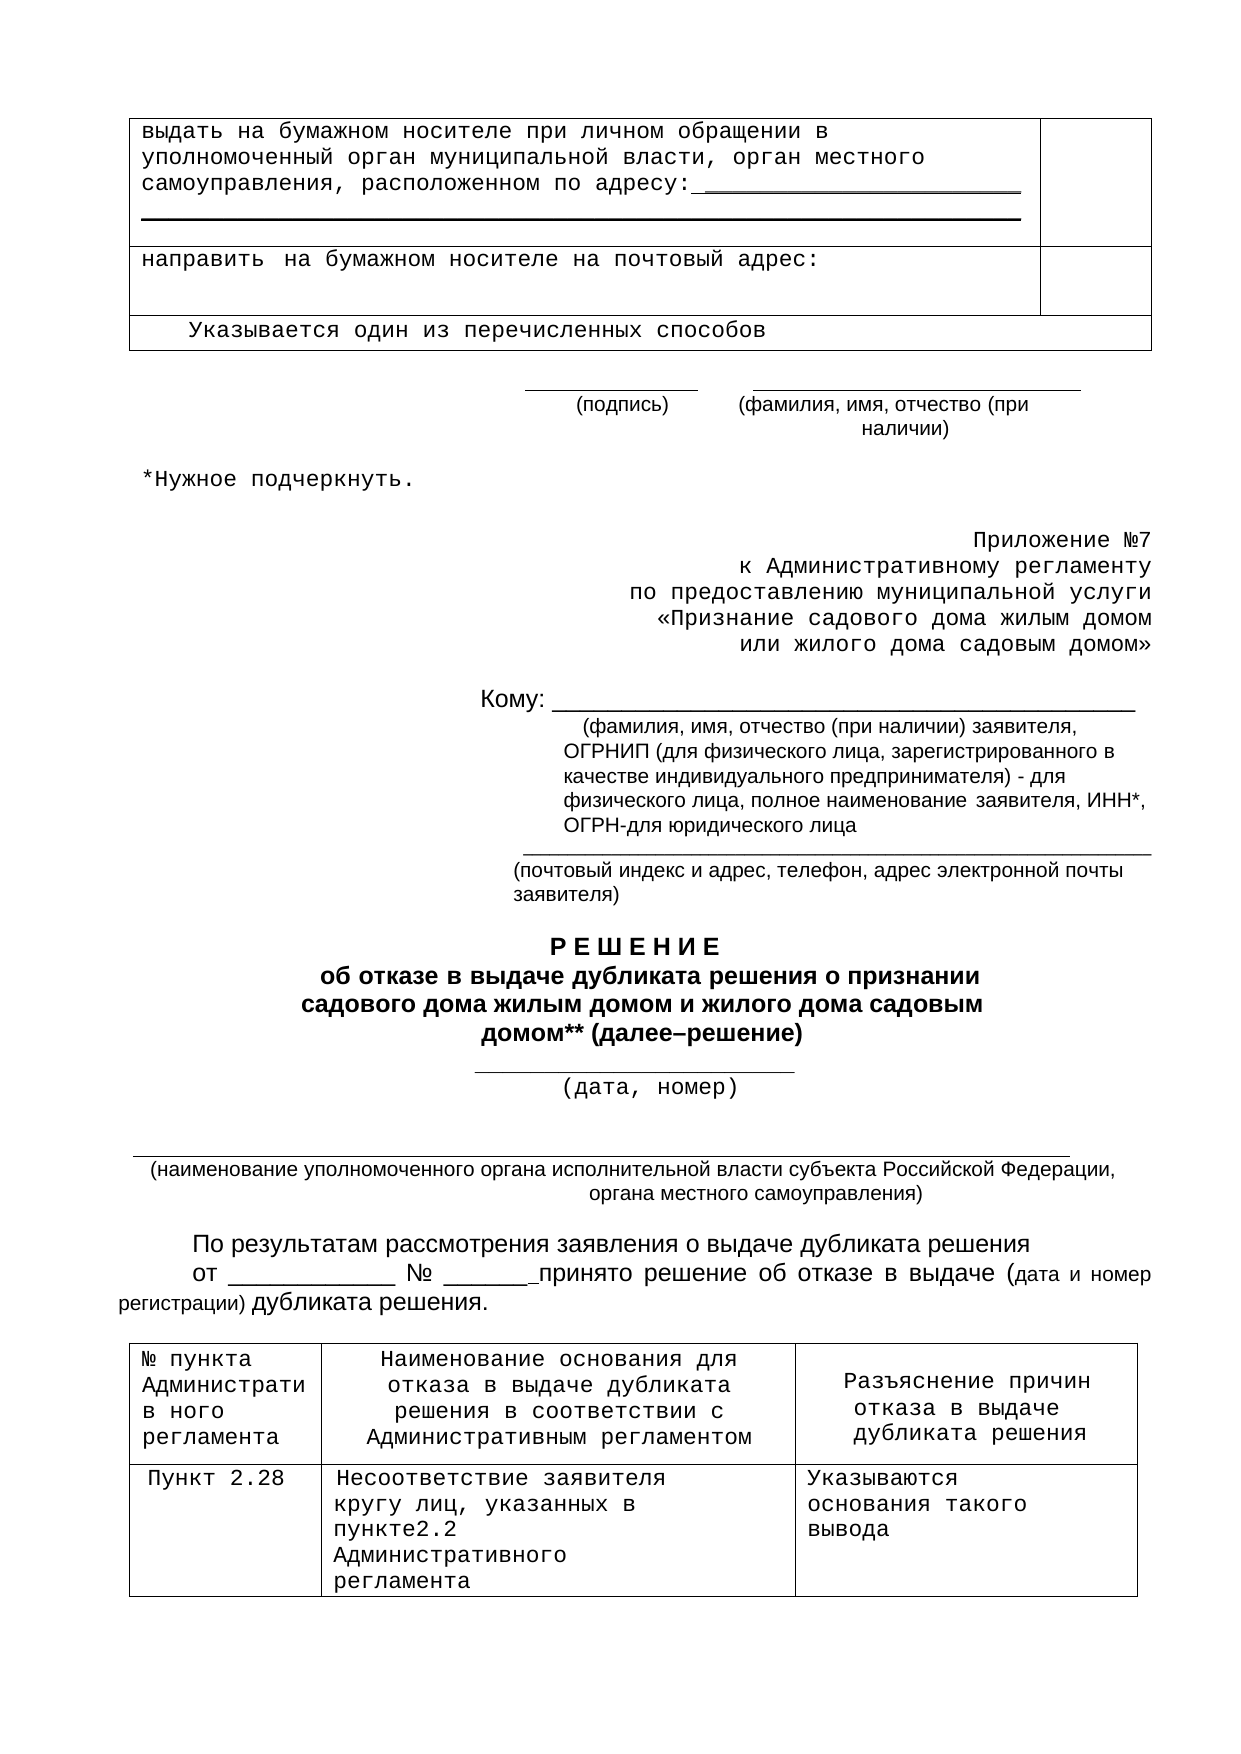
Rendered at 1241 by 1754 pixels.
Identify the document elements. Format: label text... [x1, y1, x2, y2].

text Приложение №7 [118, 528, 1152, 554]
text (дата, номер) [281, 1076, 1004, 1102]
text от ____________ № ______ принято решение об отказе в выдаче (дата и номер регистрации) дубликата решения. [118, 1258, 1152, 1315]
text «Признание садового дома жилым домом [118, 606, 1152, 632]
text По результатам рассмотрения заявления о выдаче дубликата решения [118, 1229, 1152, 1258]
table_cell [1041, 119, 1151, 246]
table_cell Несоответствие заявителя кругу лиц, указанных в пункте2.2 Административного регламента [322, 1465, 795, 1596]
text *Нужное подчеркнуть. [141, 467, 1152, 493]
text (наименование уполномоченного органа исполнительной власти субъекта Российской Федерации, органа местного самоуправления) [150, 1152, 1152, 1205]
table_cell Указываются основания такого вывода [796, 1465, 1137, 1596]
text (подпись) (фамилия, имя, отчество (при наличии) [576, 386, 1120, 440]
table_cell выдать на бумажном носителе при личном обращении в уполномоченный орган муниципальной власти, орган местного самоуправления, расположенном по адресу: _______________________ ________________________________________________________________ [130, 119, 1040, 246]
text _______________________ [118, 1047, 1152, 1076]
table_cell [1041, 247, 1151, 315]
text по предоставлению муниципальной услуги [118, 580, 1152, 606]
text к Административному регламенту [118, 554, 1152, 580]
text или жилого дома садовым домом» [118, 632, 1152, 658]
table_header № пункта Административ ного регламента [130, 1344, 321, 1464]
text (фамилия, имя, отчество (при наличии) заявителя, ОГРНИП (для физического лица, зарегистрированного в качестве индивидуального предпринимателя) - для физического лица, полное наименование заявителя, ИНН*, ОГРН-для юридического лица [563, 714, 1152, 837]
table_cell Указывается один из перечисленных способов [130, 316, 1151, 350]
text Р Е Ш Е Н И Е [408, 932, 861, 961]
table_header Разъяснение причин отказа в выдаче дубликата решения [796, 1344, 1137, 1464]
text об отказе в выдаче дубликата решения о признании садового дома жилым домом и жилого дома садовым домом** (далее–решение) [281, 961, 1004, 1047]
text (почтовый индекс и адрес, телефон, адрес электронной почты заявителя) [513, 858, 1152, 906]
text Кому: __________________________________________ [480, 684, 1152, 713]
text _______________________________________________________________________ [118, 837, 1152, 857]
table_cell направить на бумажном носителе на почтовый адрес: [130, 247, 1040, 315]
table_cell Пункт 2.28 [130, 1465, 321, 1596]
table_header Наименование основания для отказа в выдаче дубликата решения в соответствии с Административным регламентом [322, 1344, 795, 1464]
